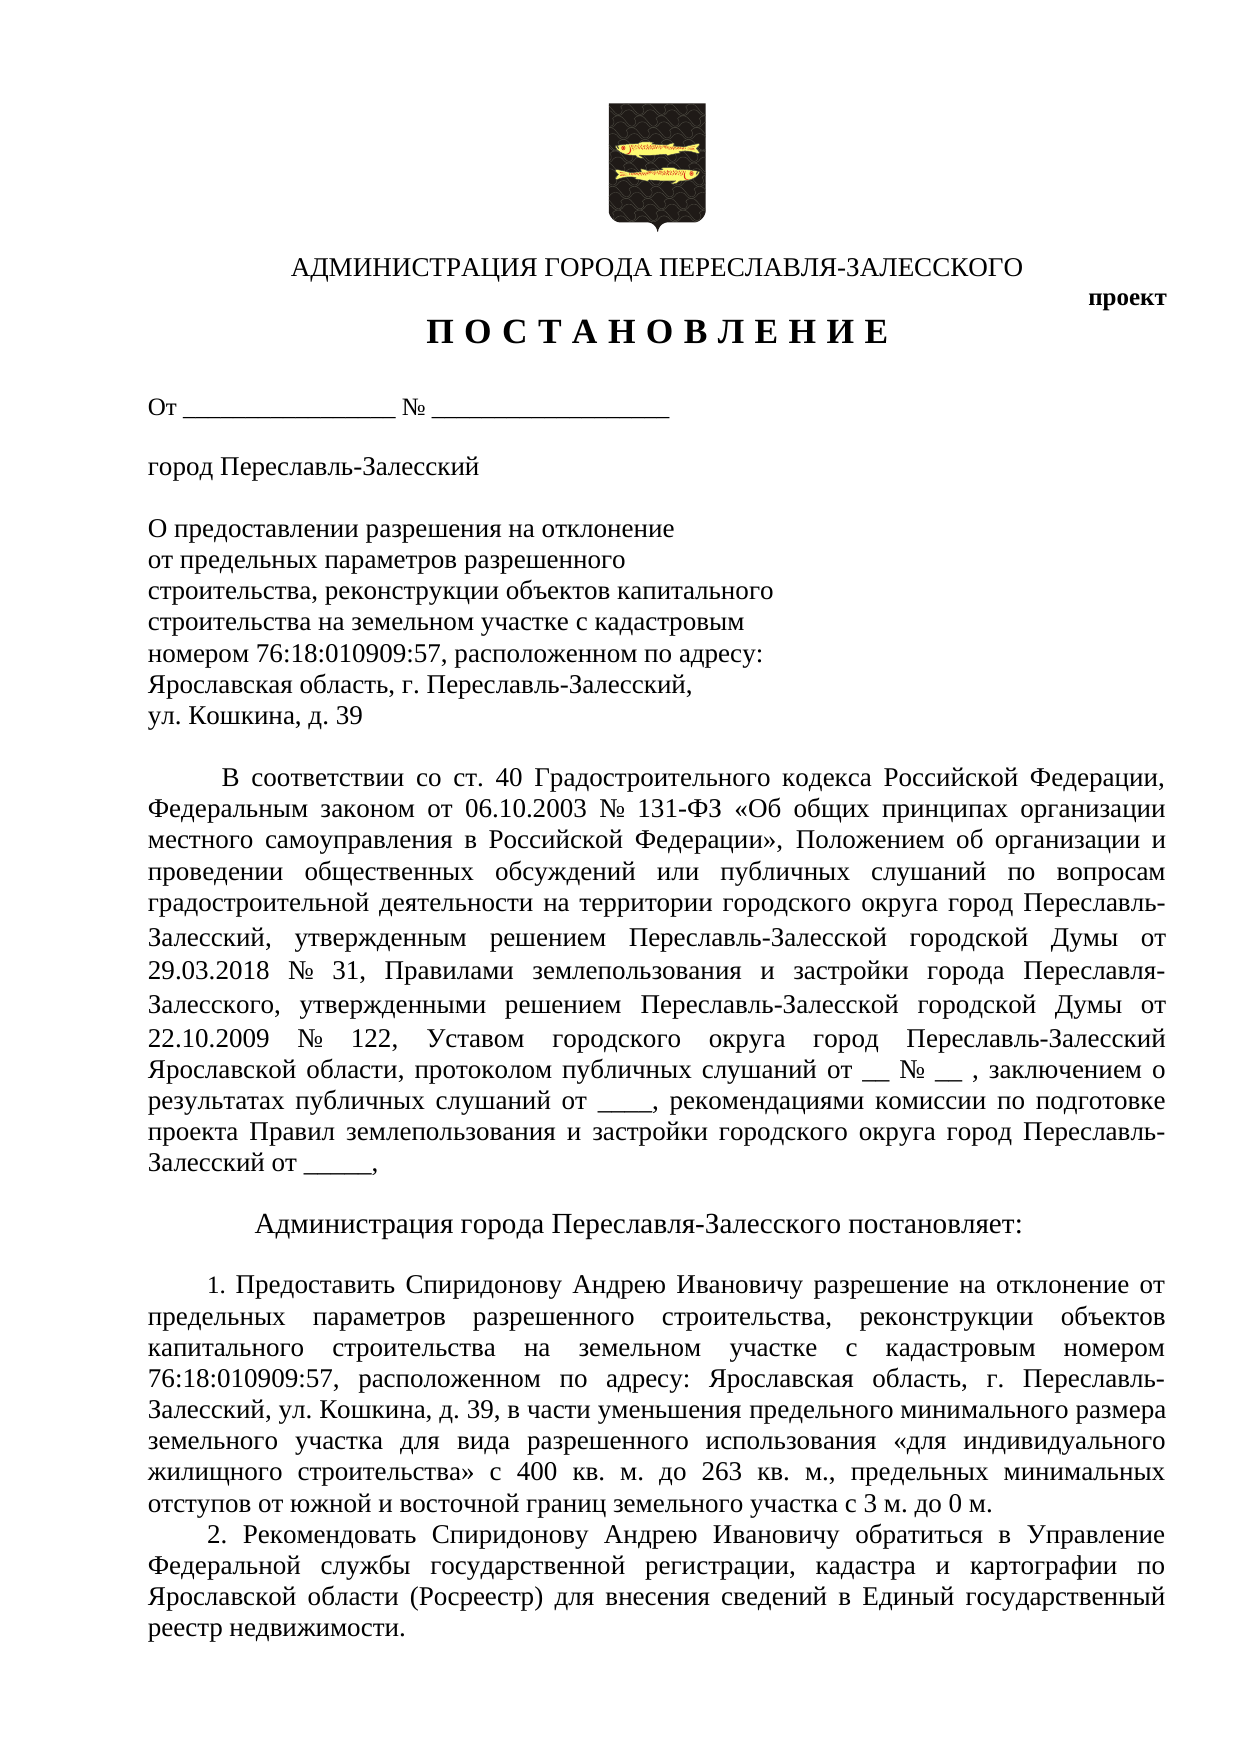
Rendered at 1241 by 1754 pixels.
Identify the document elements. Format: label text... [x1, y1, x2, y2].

text В соответствии со ст. 40 Градостроительного кодекса Российской Федерации, Федеральным законом от 06.10.2003 № 131-ФЗ «Об общих принципах организации местного самоуправления в Российской Федерации», Положением об организации и проведении общественных обсуждений или публичных слушаний по вопросам градостроительной деятельности на территории городского округа город Переславль-Залесский, утвержденным решением Переславль-Залесской городской Думы от 29.03.2018 № 31, Правилами землепользования и застройки города Переславля-Залесского, утвержденными решением Переславль-Залесской городской Думы от 22.10.2009 № 122, Уставом городского округа город Переславль-Залесский Ярославской области, протоколом публичных слушаний от __ № __ , заключением о результатах публичных слушаний от ____, рекомендациями комиссии по подготовке проекта Правил землепользования и застройки городского округа город Переславль-Залесский от _____, [148, 985, 1167, 1178]
text Администрация города Переславля-Залесского постановляет: [148, 1206, 1129, 1240]
text 2. Рекомендовать Спиридонову Андрею Ивановичу обратиться в Управление Федеральной службы государственной регистрации, кадастра и картографии по Ярославской области (Росреестр) для внесения сведений в Единый государственный реестр недвижимости. [148, 1518, 1167, 1642]
text строительства, реконструкции объектов капитального [148, 574, 1167, 606]
text 1. Предоставить Спиридонову Андрею Ивановичу разрешение на отклонение от предельных параметров разрешенного строительства, реконструкции объектов капитального строительства на земельном участке с кадастровым номером 76:18:010909:57, расположенном по адресу: Ярославская область, г. Переславль-Залесский, ул. Кошкина, д. 39, в части уменьшения предельного минимального размера земельного участка для вида разрешенного использования «для индивидуального жилищного строительства» с 400 кв. м. до 263 кв. м., предельных минимальных отступов от южной и восточной границ земельного участка с 3 м. до 0 м. [148, 1269, 1167, 1518]
text АДМИНИСТРАЦИЯ ГОРОДА ПЕРЕСЛАВЛЯ-ЗАЛЕССКОГО [148, 251, 1167, 282]
text В соответствии со ст. 40 Градостроительного кодекса Российской Федерации, Федеральным законом от 06.10.2003 № 131-ФЗ «Об общих принципах организации местного самоуправления в Российской Федерации», Положением об организации и проведении общественных обсуждений или публичных слушаний по вопросам градостроительной деятельности на территории городского округа город Переславль-Залесский, утвержденным решением Переславль-Залесской городской Думы от 29.03.2018 № 31, Правилами землепользования и застройки города Переславля-Залесского, утвержденными решением Переславль-Залесской городской Думы от 22.10.2009 № 122, Уставом городского округа город Переславль-Залесский Ярославской области, протоколом публичных слушаний от __ № __ , заключением о результатах публичных слушаний от ____, рекомендациями комиссии по подготовке проекта Правил землепользования и застройки городского округа город Переславль-Залесский от _____, [148, 761, 1167, 954]
subtitle ПОСТАНОВЛЕНИЕ [148, 311, 1167, 351]
text проект [148, 282, 1167, 311]
text Ярославская область, г. Переславль-Залесский, [148, 668, 1129, 699]
text номером 76:18:010909:57, расположенном по адресу: [148, 637, 1129, 668]
text ул. Кошкина, д. 39 [148, 699, 1129, 730]
text От _________________ № ___________________ [148, 392, 1167, 421]
text О предоставлении разрешения на отклонение [148, 512, 1167, 543]
text город Переславль-Залесский [148, 450, 1167, 481]
text строительства на земельном участке с кадастровым [148, 606, 1167, 637]
text от предельных параметров разрешенного [148, 543, 1167, 574]
